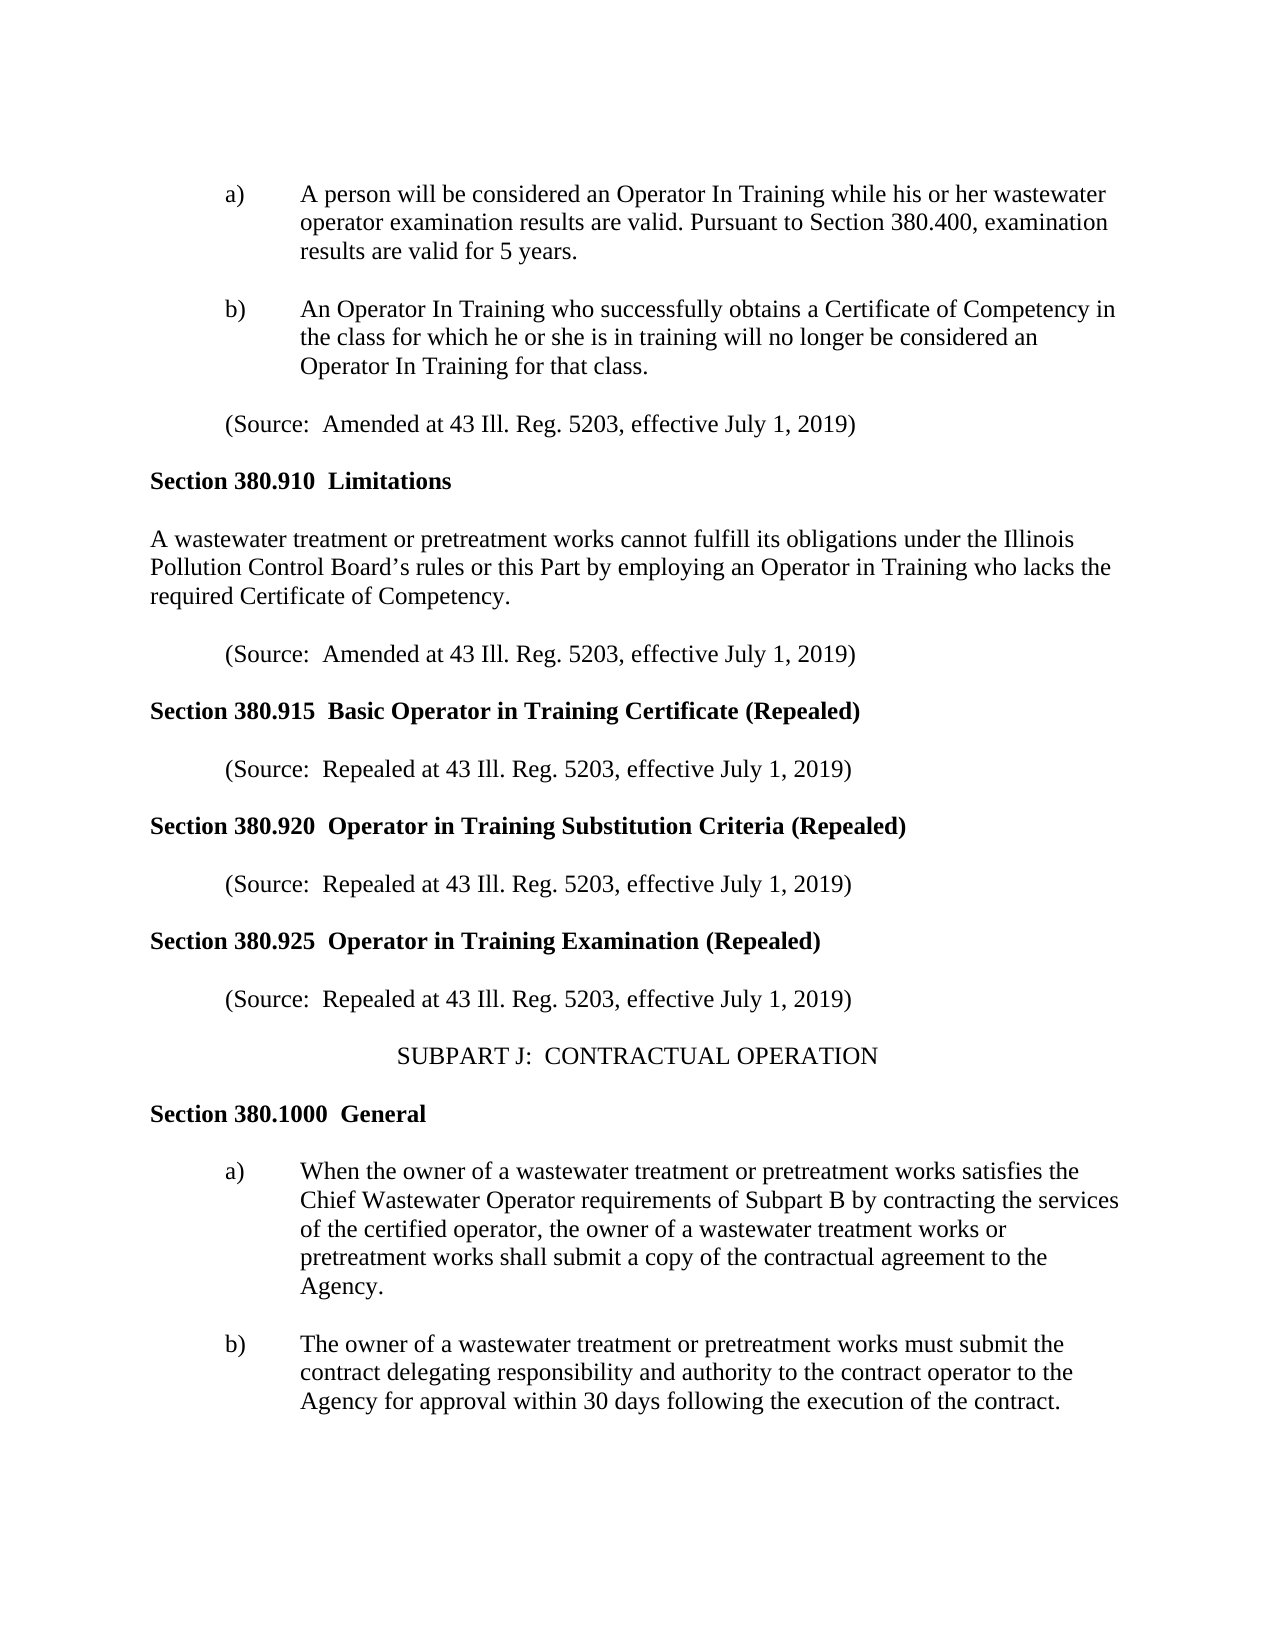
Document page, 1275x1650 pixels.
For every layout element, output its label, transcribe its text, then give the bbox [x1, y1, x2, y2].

text Section 380.920 Operator in Training Substitution Criteria (Repealed) [150, 811, 1125, 840]
text Section 380.925 Operator in Training Examination (Repealed) [150, 926, 1125, 955]
text Section 380.1000 General [150, 1099, 1125, 1127]
text SUBPART J: CONTRACTUAL OPERATION [150, 1041, 1125, 1070]
text b) An Operator In Training who successfully obtains a Certificate of Competency in the class for which he or she is in training will no longer be considered an Operator In Training for that class. [225, 294, 1125, 380]
text (Source: Amended at 43 Ill. Reg. 5203, effective July 1, 2019) [150, 409, 1125, 437]
text (Source: Amended at 43 Ill. Reg. 5203, effective July 1, 2019) [150, 639, 1125, 667]
text a) A person will be considered an Operator In Training while his or her wastewater operator examination results are valid. Pursuant to Section 380.400, examination results are valid for 5 years. [225, 179, 1125, 265]
text a) When the owner of a wastewater treatment or pretreatment works satisfies the Chief Wastewater Operator requirements of Subpart B by contracting the services of the certified operator, the owner of a wastewater treatment works or pretreatment works shall submit a copy of the contractual agreement to the Agency. [225, 1156, 1125, 1300]
text (Source: Repealed at 43 Ill. Reg. 5203, effective July 1, 2019) [150, 869, 1125, 897]
text Section 380.910 Limitations [150, 466, 1125, 495]
text A wastewater treatment or pretreatment works cannot fulfill its obligations under the Illinois Pollution Control Board’s rules or this Part by employing an Operator in Training who lacks the required Certificate of Competency. [150, 524, 1125, 610]
text (Source: Repealed at 43 Ill. Reg. 5203, effective July 1, 2019) [150, 754, 1125, 782]
text Section 380.915 Basic Operator in Training Certificate (Repealed) [150, 696, 1125, 725]
text b) The owner of a wastewater treatment or pretreatment works must submit the contract delegating responsibility and authority to the contract operator to the Agency for approval within 30 days following the execution of the contract. [225, 1329, 1125, 1415]
text (Source: Repealed at 43 Ill. Reg. 5203, effective July 1, 2019) [150, 984, 1125, 1012]
